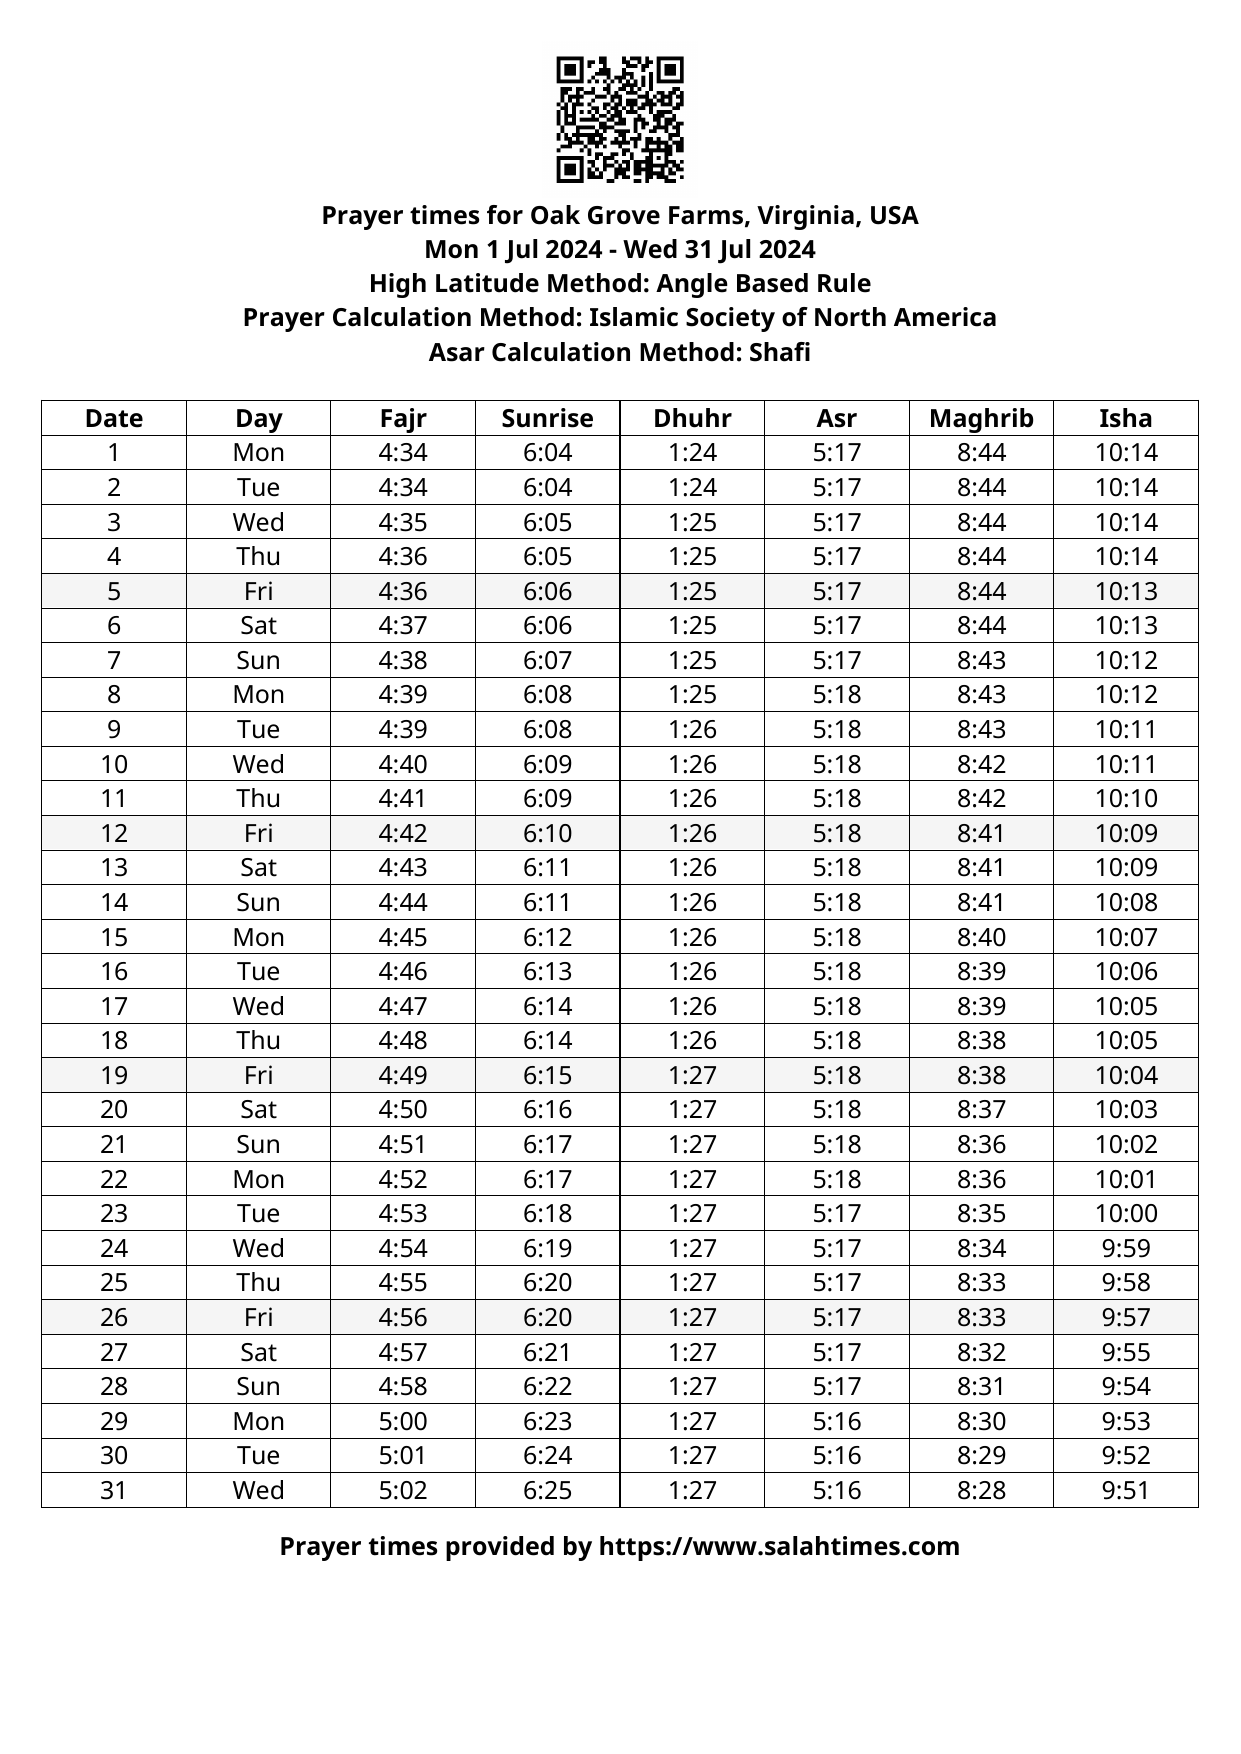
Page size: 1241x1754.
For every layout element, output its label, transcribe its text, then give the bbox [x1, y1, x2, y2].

table_cell 10 [42, 747, 186, 780]
table_cell 10:10 [1054, 781, 1198, 815]
table_cell Wed [187, 1473, 330, 1507]
table_cell 19 [42, 1058, 186, 1092]
table_cell 6:24 [476, 1439, 619, 1472]
table_cell 1:27 [621, 1369, 764, 1403]
table_cell 4:47 [331, 989, 475, 1022]
table_cell 8:32 [910, 1335, 1053, 1368]
table_cell 8:43 [910, 678, 1053, 711]
table_cell 24 [42, 1231, 186, 1264]
table_cell 1:26 [621, 954, 764, 988]
table_cell 8:33 [910, 1300, 1053, 1334]
table_cell Fri [187, 1300, 330, 1334]
table_cell 8:44 [910, 574, 1053, 607]
table_cell 6:14 [476, 1024, 619, 1057]
table_cell 6:21 [476, 1335, 619, 1368]
table_cell 5:18 [765, 678, 909, 711]
table_cell 1:27 [621, 1162, 764, 1195]
table_cell 1:26 [621, 851, 764, 884]
table_cell Mon [187, 436, 330, 469]
table_cell 8:38 [910, 1024, 1053, 1057]
table_cell 8:36 [910, 1127, 1053, 1161]
table_cell 5:01 [331, 1439, 475, 1472]
table_cell 6:11 [476, 851, 619, 884]
table_cell 5:18 [765, 1093, 909, 1126]
table_cell 22 [42, 1162, 186, 1195]
text High Latitude Method: Angle Based Rule [42, 266, 1198, 300]
table_cell Thu [187, 1024, 330, 1057]
table_cell 9:53 [1054, 1404, 1198, 1437]
table_cell 4:53 [331, 1196, 475, 1230]
table_cell 6:07 [476, 643, 619, 677]
table_cell 1:24 [621, 470, 764, 504]
table_cell 5:17 [765, 1231, 909, 1264]
table_cell 4:41 [331, 781, 475, 815]
table_cell 8:28 [910, 1473, 1053, 1507]
table_cell 7 [42, 643, 186, 677]
table_cell 1:25 [621, 643, 764, 677]
table_cell 6:14 [476, 989, 619, 1022]
table_cell 10:06 [1054, 954, 1198, 988]
table_cell 5:17 [765, 574, 909, 607]
table_header Day [187, 401, 330, 434]
table_cell Mon [187, 1404, 330, 1437]
table_cell 6:10 [476, 816, 619, 849]
table_cell 8:38 [910, 1058, 1053, 1092]
text Prayer times provided by https://www.salahtimes.com [42, 1528, 1198, 1563]
table_cell Fri [187, 574, 330, 607]
table_cell 6:08 [476, 712, 619, 746]
table_cell 10:05 [1054, 1024, 1198, 1057]
table_cell 3 [42, 505, 186, 538]
table_cell 5:17 [765, 1335, 909, 1368]
table_cell 5:18 [765, 885, 909, 919]
table_cell 5:18 [765, 920, 909, 953]
table_cell 28 [42, 1369, 186, 1403]
table_cell Tue [187, 470, 330, 504]
table_cell 10:12 [1054, 678, 1198, 711]
table_cell 9:58 [1054, 1266, 1198, 1299]
table_header Isha [1054, 401, 1198, 434]
table_cell 1:27 [621, 1439, 764, 1472]
table_cell Tue [187, 1439, 330, 1472]
table_cell 5:17 [765, 1266, 909, 1299]
table_cell 8:44 [910, 609, 1053, 642]
table_cell 1:25 [621, 505, 764, 538]
table_cell Mon [187, 1162, 330, 1195]
table_cell 8:39 [910, 954, 1053, 988]
table_cell Tue [187, 712, 330, 746]
table_cell 9:55 [1054, 1335, 1198, 1368]
table_cell 25 [42, 1266, 186, 1299]
table_cell 8:36 [910, 1162, 1053, 1195]
table_cell 8:31 [910, 1369, 1053, 1403]
table_cell 6:17 [476, 1127, 619, 1161]
table_cell 10:13 [1054, 574, 1198, 607]
table_cell 31 [42, 1473, 186, 1507]
table_cell 4:49 [331, 1058, 475, 1092]
table_cell 10:09 [1054, 816, 1198, 849]
table_header Date [42, 401, 186, 434]
table_cell 8:44 [910, 539, 1053, 573]
table_cell 12 [42, 816, 186, 849]
table_cell 5:18 [765, 816, 909, 849]
table_cell 9:57 [1054, 1300, 1198, 1334]
table_cell 10:00 [1054, 1196, 1198, 1230]
table_cell 1:27 [621, 1404, 764, 1437]
table_cell 4:34 [331, 470, 475, 504]
text Asar Calculation Method: Shafi [42, 334, 1198, 368]
table_cell 9:54 [1054, 1369, 1198, 1403]
table_cell 17 [42, 989, 186, 1022]
table_cell 9:51 [1054, 1473, 1198, 1507]
table_cell Sat [187, 851, 330, 884]
table_cell Wed [187, 1231, 330, 1264]
table_cell 5:18 [765, 747, 909, 780]
table_cell 8:41 [910, 816, 1053, 849]
table_cell 5:18 [765, 1058, 909, 1092]
table_cell 10:14 [1054, 436, 1198, 469]
table_cell 13 [42, 851, 186, 884]
table_cell 8:37 [910, 1093, 1053, 1126]
table_cell 1:25 [621, 574, 764, 607]
table_cell 4:34 [331, 436, 475, 469]
table_cell 14 [42, 885, 186, 919]
table_cell 9:52 [1054, 1439, 1198, 1472]
table_cell 8:40 [910, 920, 1053, 953]
table_cell 6:08 [476, 678, 619, 711]
table_cell 1:26 [621, 920, 764, 953]
table_cell 6:15 [476, 1058, 619, 1092]
table_cell 5:17 [765, 643, 909, 677]
table_cell 30 [42, 1439, 186, 1472]
text Mon 1 Jul 2024 - Wed 31 Jul 2024 [42, 232, 1198, 266]
table_cell 10:03 [1054, 1093, 1198, 1126]
table_cell 4:38 [331, 643, 475, 677]
table_cell 4:56 [331, 1300, 475, 1334]
table_cell Sat [187, 609, 330, 642]
table_cell 10:14 [1054, 539, 1198, 573]
table_cell 10:14 [1054, 505, 1198, 538]
table_cell 10:11 [1054, 712, 1198, 746]
table_cell 4:40 [331, 747, 475, 780]
table_cell 4:50 [331, 1093, 475, 1126]
table_cell 5:17 [765, 539, 909, 573]
table_cell 10:09 [1054, 851, 1198, 884]
table_cell Sat [187, 1335, 330, 1368]
table_cell 6 [42, 609, 186, 642]
table_cell Tue [187, 954, 330, 988]
table_cell 5:17 [765, 436, 909, 469]
table_cell 1:27 [621, 1266, 764, 1299]
table_cell 27 [42, 1335, 186, 1368]
table_cell 1:27 [621, 1058, 764, 1092]
table_cell 5:02 [331, 1473, 475, 1507]
table_cell 4:48 [331, 1024, 475, 1057]
table_cell Sat [187, 1093, 330, 1126]
table_cell 1:25 [621, 609, 764, 642]
table_cell 10:12 [1054, 643, 1198, 677]
table_cell 4:36 [331, 539, 475, 573]
table_cell 6:05 [476, 505, 619, 538]
table_cell 4:58 [331, 1369, 475, 1403]
table_cell Fri [187, 1058, 330, 1092]
table_cell 5:17 [765, 609, 909, 642]
table_cell 5:00 [331, 1404, 475, 1437]
table_cell 15 [42, 920, 186, 953]
table_cell Sun [187, 643, 330, 677]
table_cell 1:26 [621, 816, 764, 849]
table_cell Sun [187, 1369, 330, 1403]
table_cell 5:18 [765, 1024, 909, 1057]
table_cell 8:33 [910, 1266, 1053, 1299]
table_cell 4:39 [331, 678, 475, 711]
table_cell Thu [187, 781, 330, 815]
table_cell 10:14 [1054, 470, 1198, 504]
table_cell 1:26 [621, 747, 764, 780]
table_cell 5:16 [765, 1439, 909, 1472]
table_cell 1:27 [621, 1127, 764, 1161]
table_cell 1:25 [621, 678, 764, 711]
table_cell 5:18 [765, 712, 909, 746]
table_cell 4:57 [331, 1335, 475, 1368]
table_cell 11 [42, 781, 186, 815]
table_cell 4:54 [331, 1231, 475, 1264]
text Prayer times for Oak Grove Farms, Virginia, USA [42, 198, 1198, 232]
table_cell 5:18 [765, 954, 909, 988]
table_cell 8 [42, 678, 186, 711]
table_cell 5:17 [765, 505, 909, 538]
table_cell 1:26 [621, 781, 764, 815]
table_header Maghrib [910, 401, 1053, 434]
table_cell 6:04 [476, 436, 619, 469]
table_cell 29 [42, 1404, 186, 1437]
table_cell 21 [42, 1127, 186, 1161]
table_cell 1:24 [621, 436, 764, 469]
table_cell 5:18 [765, 1127, 909, 1161]
table_cell 8:42 [910, 781, 1053, 815]
table_cell 5:17 [765, 1369, 909, 1403]
table_cell 10:05 [1054, 989, 1198, 1022]
table_cell Mon [187, 920, 330, 953]
table_cell 6:20 [476, 1300, 619, 1334]
table_cell 1:25 [621, 539, 764, 573]
picture [542, 41, 699, 198]
table_cell 1:27 [621, 1335, 764, 1368]
table_cell 4:36 [331, 574, 475, 607]
table_cell 5:16 [765, 1473, 909, 1507]
table_cell 4:43 [331, 851, 475, 884]
table_cell 4:37 [331, 609, 475, 642]
table_cell Wed [187, 747, 330, 780]
table_cell 10:08 [1054, 885, 1198, 919]
table_cell 5:17 [765, 1300, 909, 1334]
table_cell Thu [187, 1266, 330, 1299]
table_header Asr [765, 401, 909, 434]
table_header Dhuhr [621, 401, 764, 434]
table_cell Wed [187, 989, 330, 1022]
table_cell 5:18 [765, 1162, 909, 1195]
table_cell Tue [187, 1196, 330, 1230]
table_cell 5:17 [765, 1196, 909, 1230]
table_cell 4:39 [331, 712, 475, 746]
table_cell 1:26 [621, 712, 764, 746]
table_cell 18 [42, 1024, 186, 1057]
table_cell 4:42 [331, 816, 475, 849]
table_cell 6:05 [476, 539, 619, 573]
table_cell 6:06 [476, 609, 619, 642]
table_cell 23 [42, 1196, 186, 1230]
table_cell Fri [187, 816, 330, 849]
table_cell 1:27 [621, 1300, 764, 1334]
table_cell 10:13 [1054, 609, 1198, 642]
table_cell 8:43 [910, 643, 1053, 677]
table_cell 1:26 [621, 885, 764, 919]
table_cell 9 [42, 712, 186, 746]
table_cell 8:44 [910, 436, 1053, 469]
table_cell 16 [42, 954, 186, 988]
table_cell 2 [42, 470, 186, 504]
table_cell 4:44 [331, 885, 475, 919]
table_cell 6:19 [476, 1231, 619, 1264]
table_cell 6:23 [476, 1404, 619, 1437]
table_cell 4:55 [331, 1266, 475, 1299]
table_cell 8:43 [910, 712, 1053, 746]
table_cell 6:17 [476, 1162, 619, 1195]
table_cell 8:30 [910, 1404, 1053, 1437]
table_cell Mon [187, 678, 330, 711]
table_cell 6:18 [476, 1196, 619, 1230]
table_cell 10:01 [1054, 1162, 1198, 1195]
table_cell 5:17 [765, 470, 909, 504]
table_cell 6:13 [476, 954, 619, 988]
table_cell 6:12 [476, 920, 619, 953]
table_cell 4 [42, 539, 186, 573]
table_cell 6:25 [476, 1473, 619, 1507]
table_cell 8:44 [910, 505, 1053, 538]
table_cell 5:16 [765, 1404, 909, 1437]
table_cell 8:41 [910, 885, 1053, 919]
table_cell 6:09 [476, 781, 619, 815]
table_header Sunrise [476, 401, 619, 434]
table_cell 4:51 [331, 1127, 475, 1161]
table_cell 8:41 [910, 851, 1053, 884]
table_cell 8:29 [910, 1439, 1053, 1472]
table_cell 20 [42, 1093, 186, 1126]
table_cell 10:11 [1054, 747, 1198, 780]
table_cell 6:09 [476, 747, 619, 780]
table_cell 1:27 [621, 1196, 764, 1230]
table_cell 5:18 [765, 851, 909, 884]
table_cell 4:35 [331, 505, 475, 538]
table_cell 5:18 [765, 781, 909, 815]
table_cell 10:04 [1054, 1058, 1198, 1092]
table_cell 1:27 [621, 1473, 764, 1507]
table_cell 4:45 [331, 920, 475, 953]
table_cell 4:46 [331, 954, 475, 988]
table_cell 6:20 [476, 1266, 619, 1299]
table_cell 26 [42, 1300, 186, 1334]
table_cell 6:04 [476, 470, 619, 504]
table_cell 6:11 [476, 885, 619, 919]
table_cell 8:42 [910, 747, 1053, 780]
table_cell 10:07 [1054, 920, 1198, 953]
table_cell 9:59 [1054, 1231, 1198, 1264]
table_cell Wed [187, 505, 330, 538]
table_cell 6:06 [476, 574, 619, 607]
table_cell 8:35 [910, 1196, 1053, 1230]
table_cell 1 [42, 436, 186, 469]
table_cell Sun [187, 885, 330, 919]
table_cell 1:26 [621, 989, 764, 1022]
table_cell Sun [187, 1127, 330, 1161]
table_cell 5 [42, 574, 186, 607]
table_cell 8:39 [910, 989, 1053, 1022]
table_cell 5:18 [765, 989, 909, 1022]
table_header Fajr [331, 401, 475, 434]
table_cell 1:27 [621, 1093, 764, 1126]
table_cell Thu [187, 539, 330, 573]
table_cell 4:52 [331, 1162, 475, 1195]
text Prayer Calculation Method: Islamic Society of North America [42, 300, 1198, 334]
table_cell 1:27 [621, 1231, 764, 1264]
table_cell 6:22 [476, 1369, 619, 1403]
table_cell 1:26 [621, 1024, 764, 1057]
table_cell 10:02 [1054, 1127, 1198, 1161]
table_cell 8:44 [910, 470, 1053, 504]
table_cell 8:34 [910, 1231, 1053, 1264]
table_cell 6:16 [476, 1093, 619, 1126]
